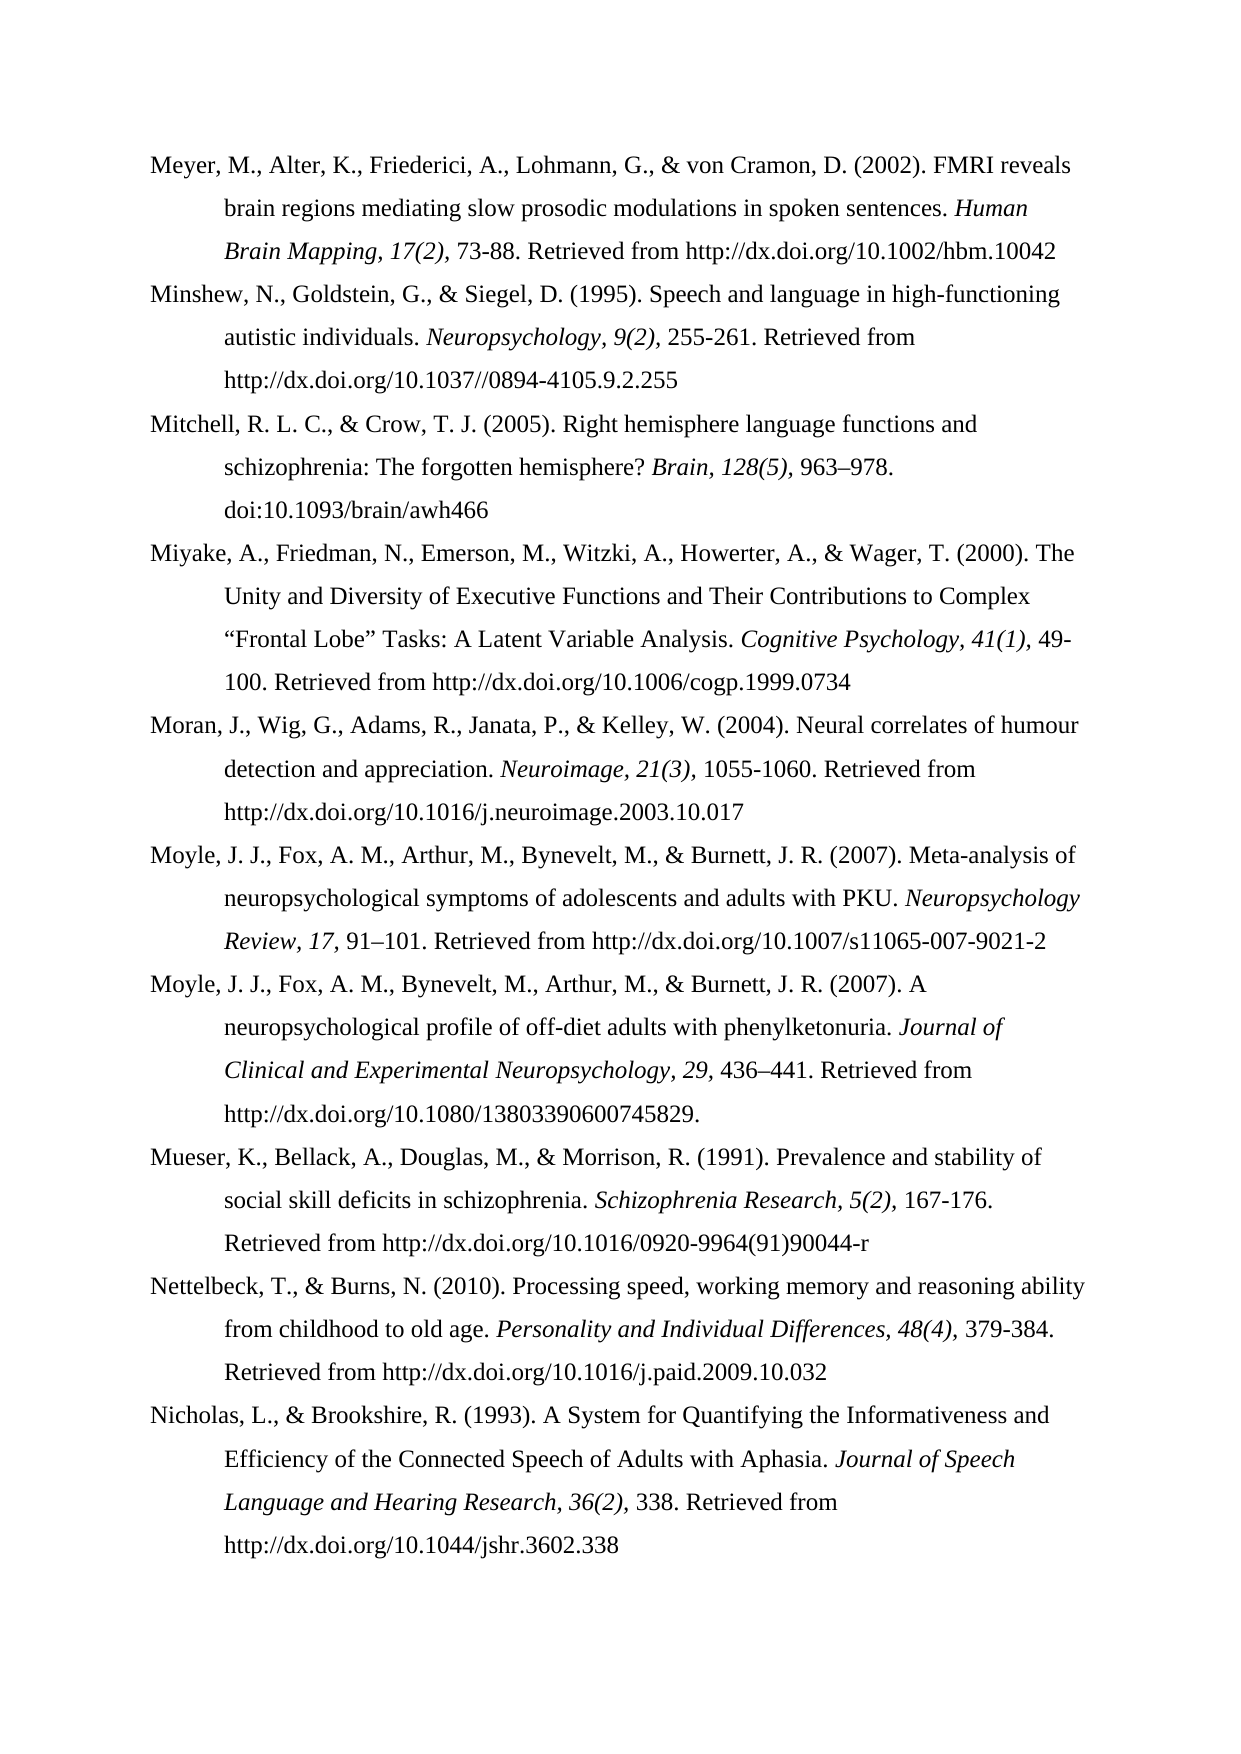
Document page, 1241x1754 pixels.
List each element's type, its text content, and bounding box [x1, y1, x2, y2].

text Moyle, J. J., Fox, A. M., Arthur, M., Bynevelt, M., & Burnett, J. R. (2007). Meta-analysis of neuropsychological symptoms of adolescents and adults with PKU. Neuropsychology Review, 17, 91–101. Retrieved from http://dx.doi.org/10.1007/s11065-007-9021-2 [150, 840, 1090, 955]
text Mueser, K., Bellack, A., Douglas, M., & Morrison, R. (1991). Prevalence and stability of social skill deficits in schizophrenia. Schizophrenia Research, 5(2), 167-176. Retrieved from http://dx.doi.org/10.1016/0920-9964(91)90044-r [150, 1142, 1090, 1257]
text Moyle, J. J., Fox, A. M., Bynevelt, M., Arthur, M., & Burnett, J. R. (2007). A neuropsychological profile of off-diet adults with phenylketonuria. Journal of Clinical and Experimental Neuropsychology, 29, 436–441. Retrieved from http://dx.doi.org/10.1080/13803390600745829. [150, 969, 1090, 1127]
text Mitchell, R. L. C., & Crow, T. J. (2005). Right hemisphere language functions and schizophrenia: The forgotten hemisphere? Brain, 128(5), 963–978. doi:10.1093/brain/awh466 [150, 409, 1090, 524]
text Nettelbeck, T., & Burns, N. (2010). Processing speed, working memory and reasoning ability from childhood to old age. Personality and Individual Differences, 48(4), 379-384. Retrieved from http://dx.doi.org/10.1016/j.paid.2009.10.032 [150, 1271, 1090, 1386]
text Nicholas, L., & Brookshire, R. (1993). A System for Quantifying the Informativeness and Efficiency of the Connected Speech of Adults with Aphasia. Journal of Speech Language and Hearing Research, 36(2), 338. Retrieved from http://dx.doi.org/10.1044/jshr.3602.338 [150, 1401, 1090, 1559]
text Miyake, A., Friedman, N., Emerson, M., Witzki, A., Howerter, A., & Wager, T. (2000). The Unity and Diversity of Executive Functions and Their Contributions to Complex “Frontal Lobe” Tasks: A Latent Variable Analysis. Cognitive Psychology, 41(1), 49-100. Retrieved from http://dx.doi.org/10.1006/cogp.1999.0734 [150, 538, 1090, 696]
text Meyer, M., Alter, K., Friederici, A., Lohmann, G., & von Cramon, D. (2002). FMRI reveals brain regions mediating slow prosodic modulations in spoken sentences. Human Brain Mapping, 17(2), 73-88. Retrieved from http://dx.doi.org/10.1002/hbm.10042 [150, 150, 1090, 265]
text Minshew, N., Goldstein, G., & Siegel, D. (1995). Speech and language in high-functioning autistic individuals. Neuropsychology, 9(2), 255-261. Retrieved from http://dx.doi.org/10.1037//0894-4105.9.2.255 [150, 279, 1090, 394]
text Moran, J., Wig, G., Adams, R., Janata, P., & Kelley, W. (2004). Neural correlates of humour detection and appreciation. Neuroimage, 21(3), 1055-1060. Retrieved from http://dx.doi.org/10.1016/j.neuroimage.2003.10.017 [150, 711, 1090, 826]
